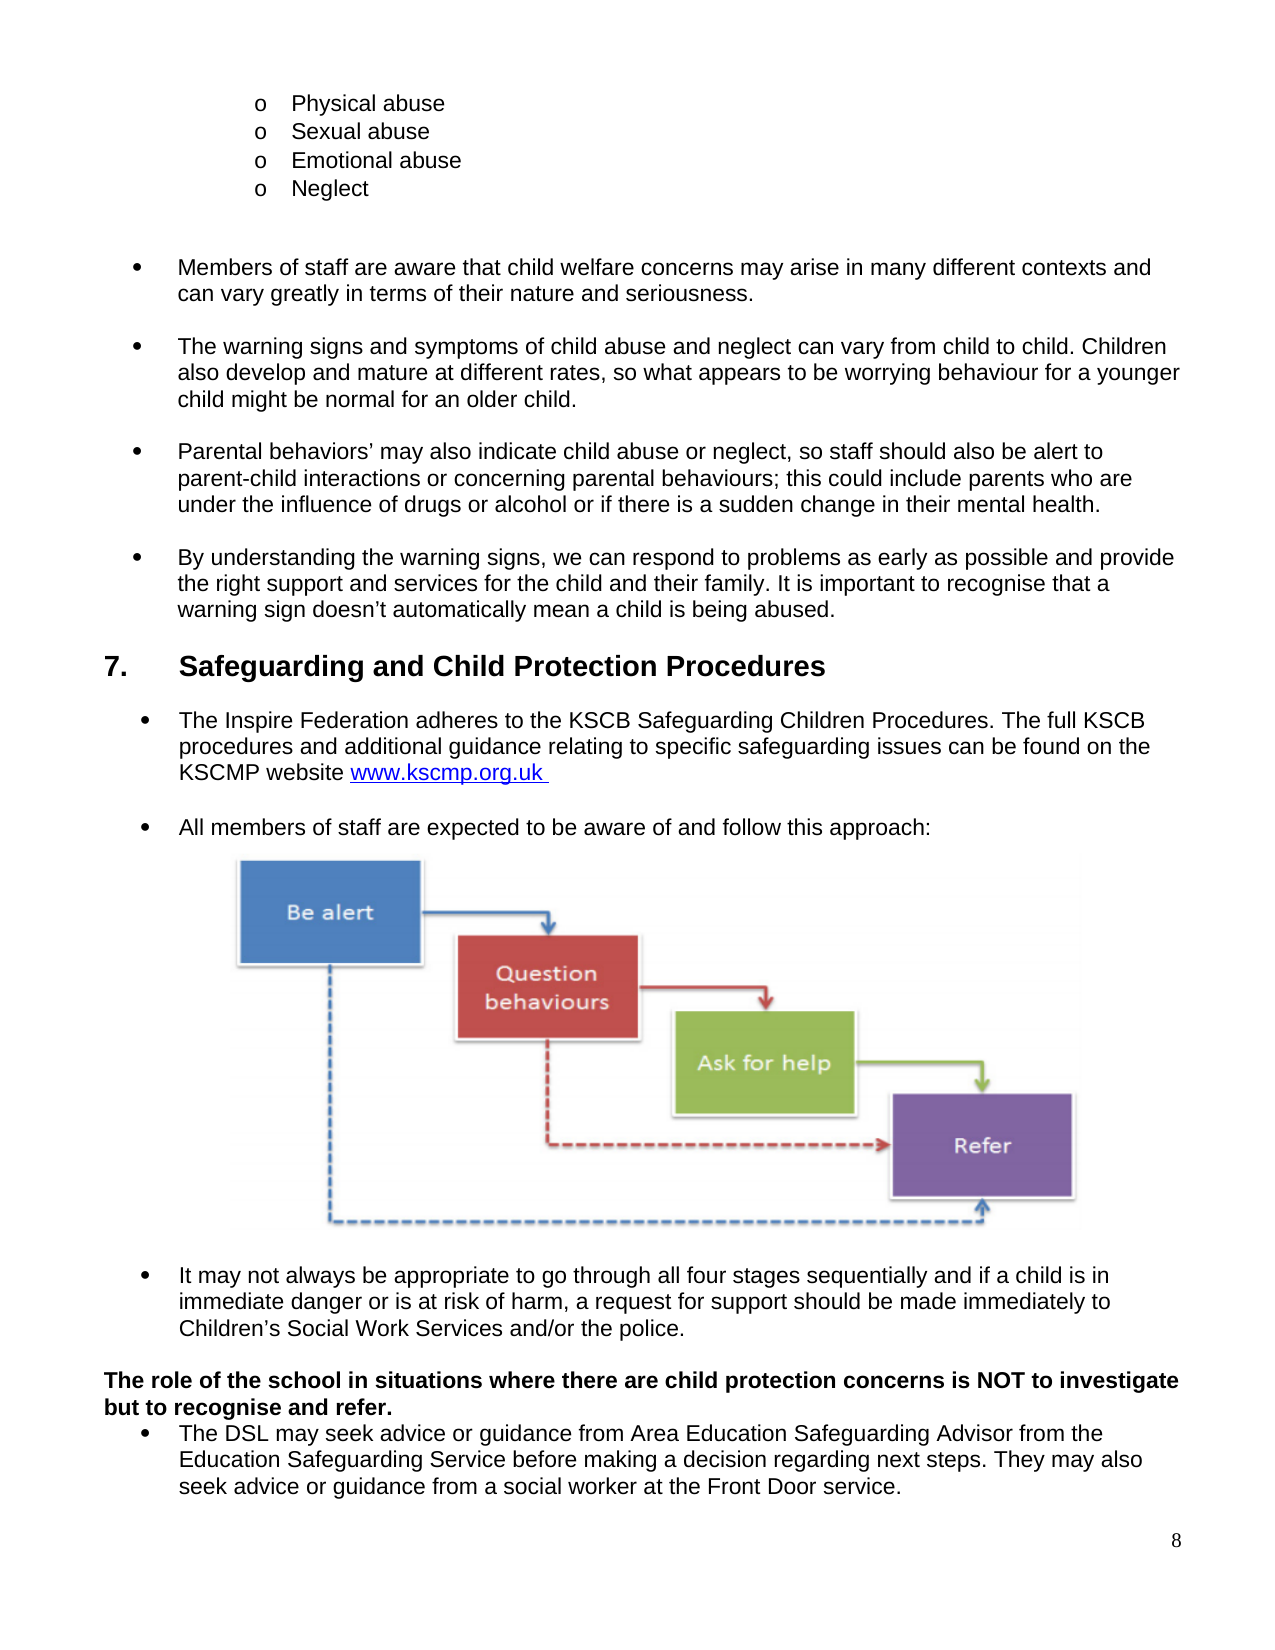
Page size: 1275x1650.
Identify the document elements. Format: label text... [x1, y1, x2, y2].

text The role of the school in situations where there are child protection concerns is NOT to investigate but to recognise and refer. [103, 1367, 1181, 1420]
list Sexual abuse [253, 118, 1181, 147]
list Safeguarding and Child Protection Procedures [103, 649, 1181, 683]
list Parental behaviors’ may also indicate child abuse or neglect, so staff should also be alert to parent-child interactions or concerning parental behaviours; this could include parents who are under the influence of drugs or alcohol or if there is a sudden change in their mental health. [133, 438, 1181, 517]
list Members of staff are aware that child welfare concerns may arise in many different contexts and can vary greatly in terms of their nature and seriousness. [133, 254, 1181, 306]
list The Inspire Federation adheres to the KSCB Safeguarding Children Procedures. The full KSCB procedures and additional guidance relating to specific safeguarding issues can be found on the KSCMP website www.kscmp.org.uk [141, 707, 1181, 786]
list It may not always be appropriate to go through all four stages sequentially and if a child is in immediate danger or is at risk of harm, a request for support should be made immediately to Children’s Social Work Services and/or the police. [141, 1262, 1181, 1341]
list Emotional abuse [253, 147, 1181, 175]
list Physical abuse [253, 90, 1181, 118]
picture [180, 840, 1104, 1233]
list The warning signs and symptoms of child abuse and neglect can vary from child to child. Children also develop and mature at different rates, so what appears to be worrying behaviour for a younger child might be normal for an older child. [133, 333, 1181, 412]
list All members of staff are expected to be aware of and follow this approach: [141, 812, 1181, 841]
list By understanding the warning signs, we can respond to problems as early as possible and provide the right support and services for the child and their family. It is important to recognise that a warning sign doesn’t automatically mean a child is being abused. [133, 544, 1181, 623]
list Neglect [253, 175, 1181, 227]
list The DSL may seek advice or guidance from Area Education Safeguarding Advisor from the Education Safeguarding Service before making a decision regarding next steps. They may also seek advice or guidance from a social worker at the Front Door service. [141, 1420, 1181, 1499]
